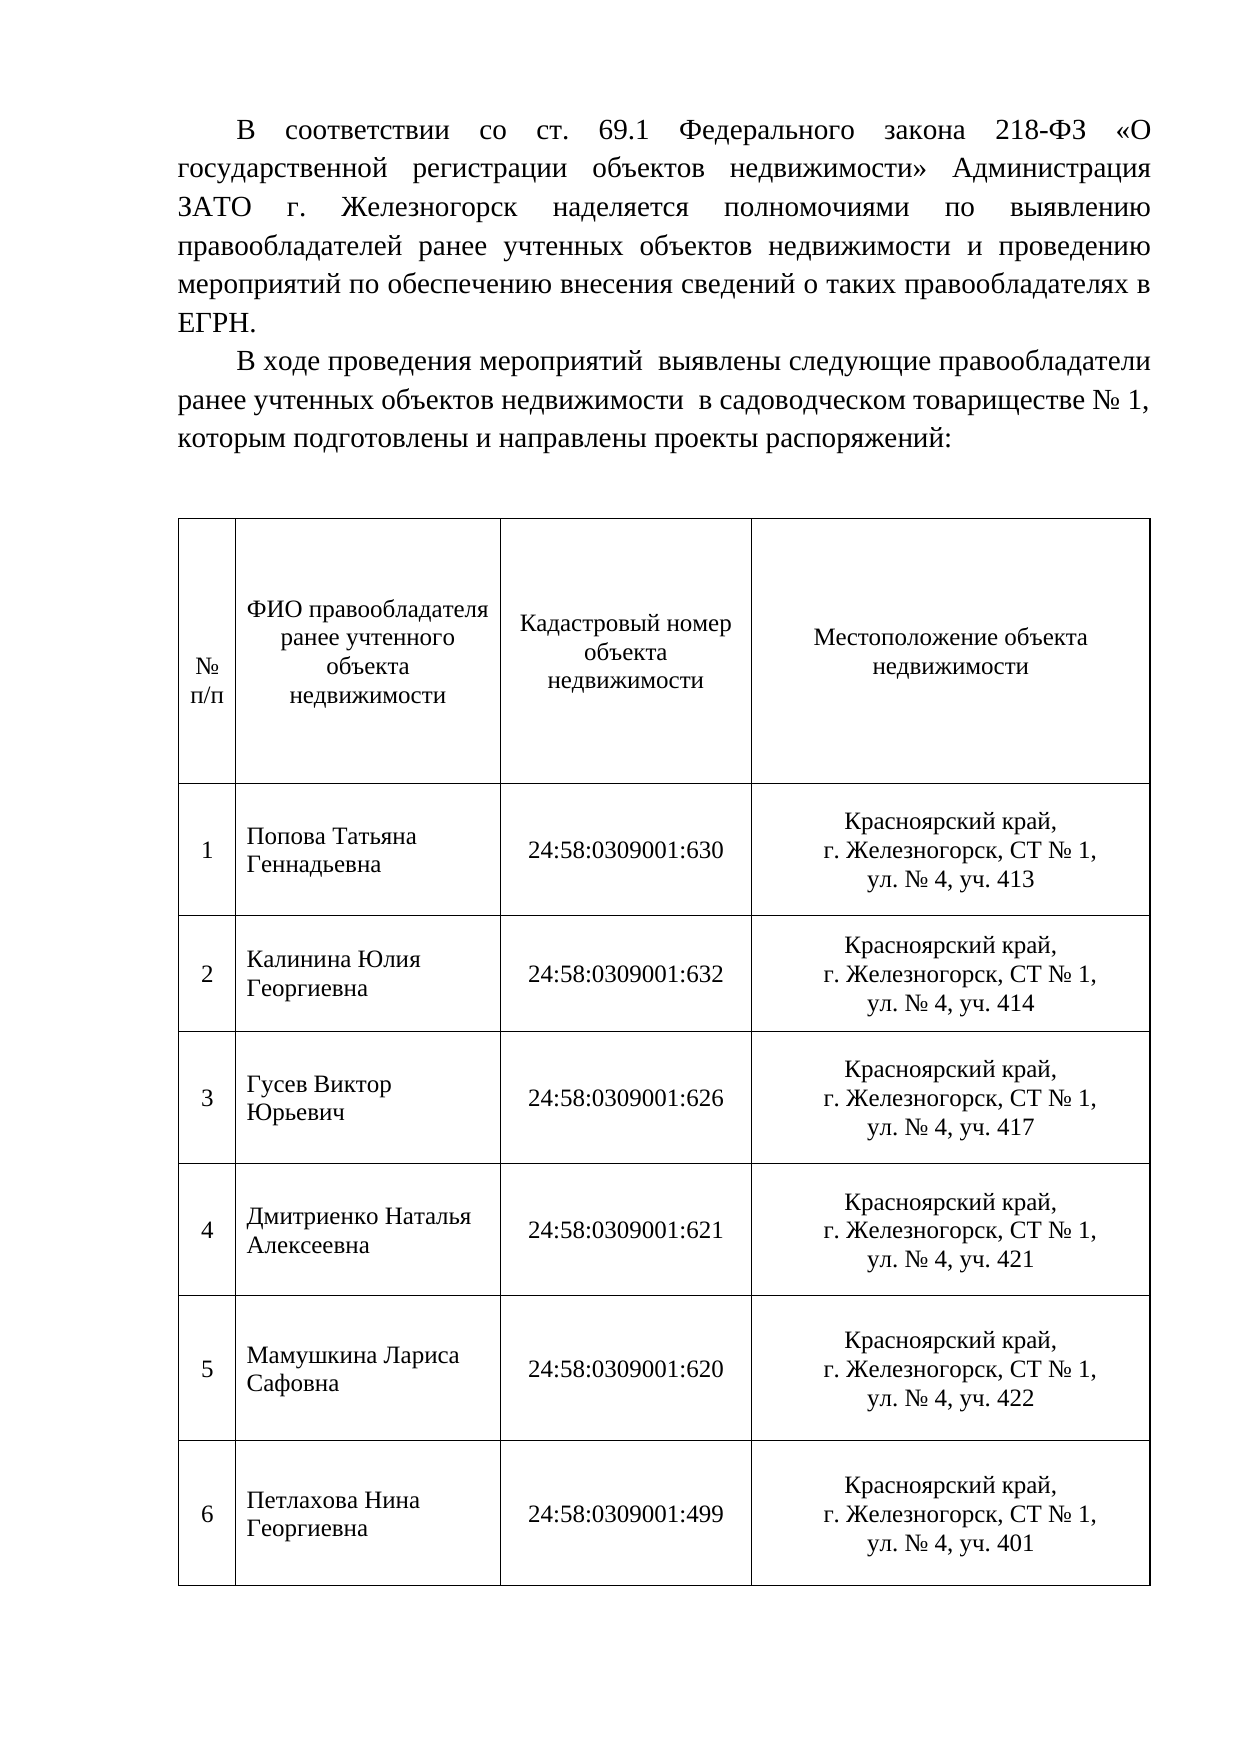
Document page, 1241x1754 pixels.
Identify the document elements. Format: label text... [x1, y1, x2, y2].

table_cell Красноярский край, г. Железногорск, СТ № 1, ул. № 4, уч. 417 [752, 1032, 1149, 1163]
table_cell 24:58:0309001:632 [501, 916, 751, 1031]
table_cell 24:58:0309001:630 [501, 784, 751, 915]
table_header № п/п [179, 519, 235, 783]
table_cell Калинина Юлия Георгиевна [236, 916, 500, 1031]
table_cell 24:58:0309001:621 [501, 1164, 751, 1295]
table_cell 3 [179, 1032, 235, 1163]
table_cell 24:58:0309001:620 [501, 1296, 751, 1440]
table_cell Красноярский край, г. Железногорск, СТ № 1, ул. № 4, уч. 413 [752, 784, 1149, 915]
table_header Кадастровый номер объекта недвижимости [501, 519, 751, 783]
table_cell Петлахова Нина Георгиевна [236, 1441, 500, 1585]
table_header Местоположение объекта недвижимости [752, 519, 1149, 783]
table_header ФИО правообладателя ранее учтенного объекта недвижимости [236, 519, 500, 783]
text В ходе проведения мероприятий выявлены следующие правообладатели ранее учтенных объектов недвижимости в садоводческом товариществе № 1, [177, 343, 1152, 415]
table_cell 5 [179, 1296, 235, 1440]
table_cell 1 [179, 784, 235, 915]
text которым подготовлены и направлены проекты распоряжений: [177, 420, 1152, 454]
table_cell 4 [179, 1164, 235, 1295]
table_cell Красноярский край, г. Железногорск, СТ № 1, ул. № 4, уч. 422 [752, 1296, 1149, 1440]
table_cell Красноярский край, г. Железногорск, СТ № 1, ул. № 4, уч. 401 [752, 1441, 1149, 1585]
table_cell Гусев Виктор Юрьевич [236, 1032, 500, 1163]
table_cell Красноярский край, г. Железногорск, СТ № 1, ул. № 4, уч. 421 [752, 1164, 1149, 1295]
table_cell Попова Татьяна Геннадьевна [236, 784, 500, 915]
table_cell 2 [179, 916, 235, 1031]
table_cell 6 [179, 1441, 235, 1585]
table_cell Красноярский край, г. Железногорск, СТ № 1, ул. № 4, уч. 414 [752, 916, 1149, 1031]
table_cell Дмитриенко Наталья Алексеевна [236, 1164, 500, 1295]
text В соответствии со ст. 69.1 Федерального закона 218-ФЗ «О государственной регистрации объектов недвижимости» Администрация ЗАТО г. Железногорск наделяется полномочиями по выявлению правообладателей ранее учтенных объектов недвижимости и проведению мероприятий по обеспечению внесения сведений о таких правообладателях в ЕГРН. [177, 112, 1152, 338]
table_cell 24:58:0309001:499 [501, 1441, 751, 1585]
table_cell Мамушкина Лариса Сафовна [236, 1296, 500, 1440]
table_cell 24:58:0309001:626 [501, 1032, 751, 1163]
